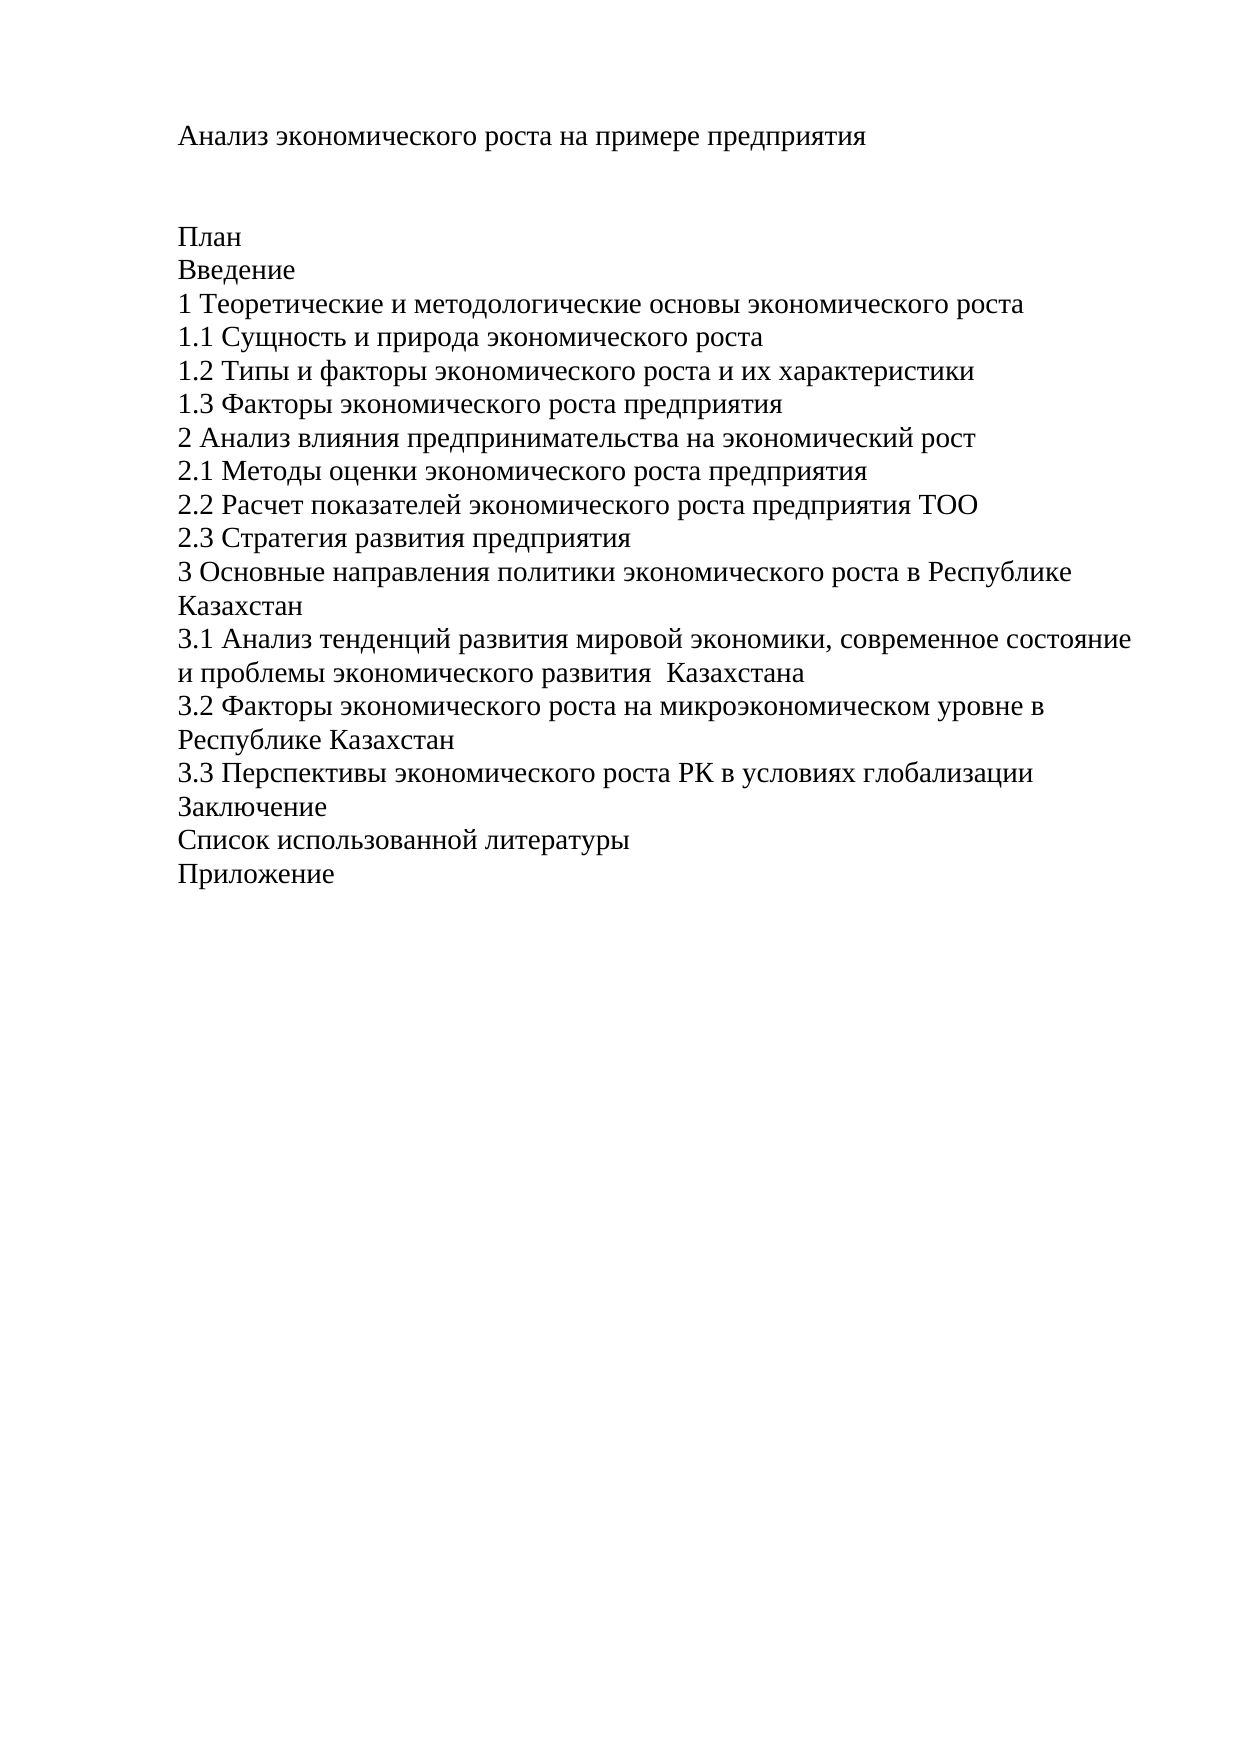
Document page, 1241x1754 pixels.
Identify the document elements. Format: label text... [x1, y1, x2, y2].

text 1 Теоретические и методологические основы экономического роста [177, 286, 1152, 319]
text 3.1 Анализ тенденций развития мировой экономики, современное состояние и проблемы экономического развития Казахстана [177, 621, 1152, 688]
text Введение [177, 252, 1152, 286]
text 1.1 Сущность и природа экономического роста [177, 319, 1152, 353]
text План [177, 219, 1152, 252]
text Заключение [177, 789, 1152, 822]
text 3.2 Факторы экономического роста на микроэкономическом уровне в Республике Казахстан [177, 688, 1152, 755]
text 3 Основные направления политики экономического роста в Республике Казахстан [177, 554, 1152, 621]
text 1.3 Факторы экономического роста предприятия [177, 386, 1152, 420]
text Анализ экономического роста на примере предприятия [177, 118, 1152, 152]
text 2 Анализ влияния предпринимательства на экономический рост [177, 420, 1152, 453]
text 1.2 Типы и факторы экономического роста и их характеристики [177, 353, 1152, 386]
text 2.3 Стратегия развития предприятия [177, 521, 1152, 554]
text 3.3 Перспективы экономического роста РК в условиях глобализации [177, 755, 1152, 789]
text 2.2 Расчет показателей экономического роста предприятия ТОО [177, 487, 1152, 521]
text Список использованной литературы [177, 822, 1152, 856]
text 2.1 Методы оценки экономического роста предприятия [177, 453, 1152, 487]
text Приложение [177, 856, 1152, 889]
